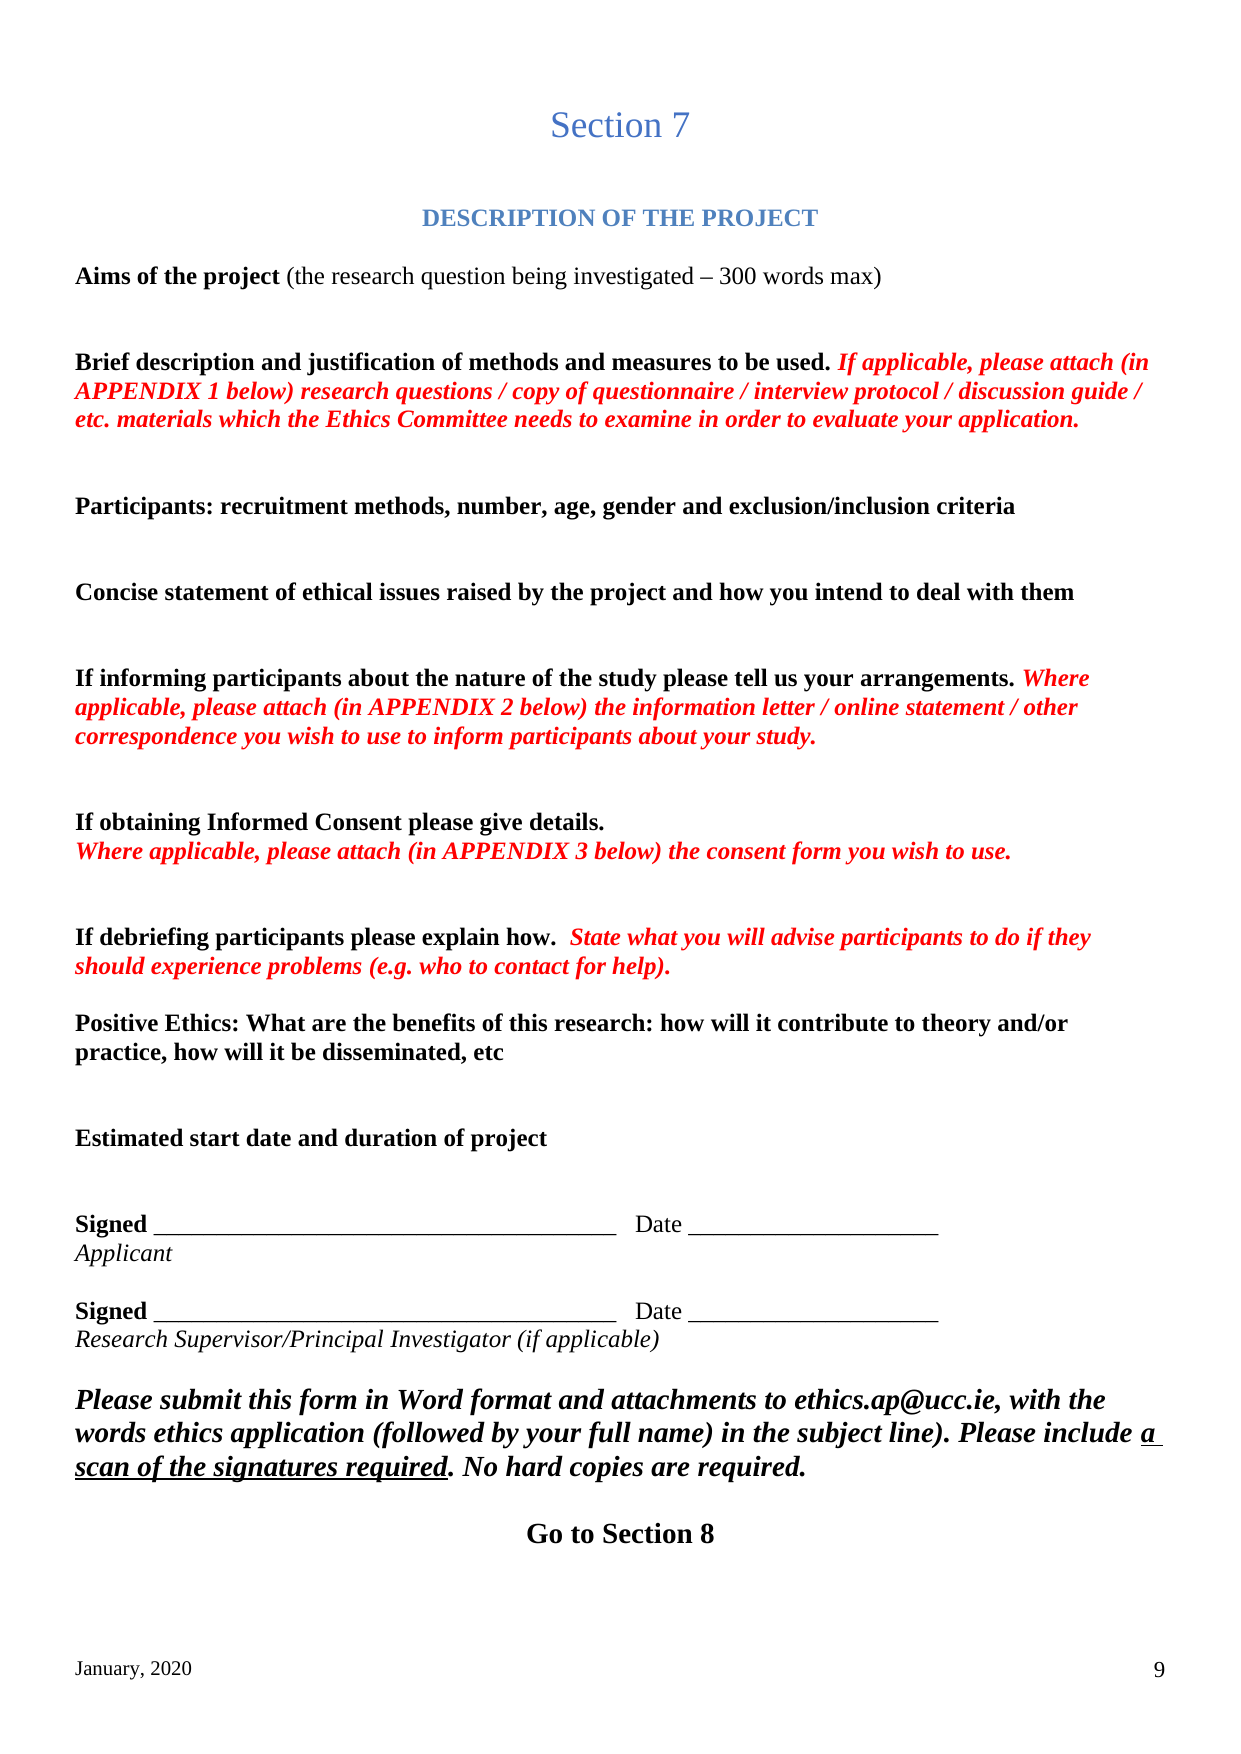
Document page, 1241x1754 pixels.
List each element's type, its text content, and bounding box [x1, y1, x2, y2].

text Signed _____________________________________ Date ____________________ [75, 1296, 1165, 1324]
text Where applicable, please attach (in APPENDIX 3 below) the consent form you wish to use. [75, 836, 1165, 864]
text Participants: recruitment methods, number, age, gender and exclusion/inclusion criteria [75, 491, 1165, 519]
text Concise statement of ethical issues raised by the project and how you intend to deal with them [75, 577, 1165, 606]
text Applicant [75, 1238, 1240, 1267]
text Aims of the project (the research question being investigated – 300 words max) [75, 261, 1165, 289]
text Estimated start date and duration of project [75, 1123, 1165, 1152]
text Brief description and justification of methods and measures to be used. If applicable, please attach (in APPENDIX 1 below) research questions / copy of questionnaire / interview protocol / discussion guide / etc. materials which the Ethics Committee needs to examine in order to evaluate your application. [75, 347, 1165, 433]
text Signed _____________________________________ Date ____________________ [75, 1209, 1240, 1238]
text If debriefing participants please explain how. State what you will advise participants to do if they should experience problems (e.g. who to contact for help). [75, 922, 1165, 979]
text Positive Ethics: What are the benefits of this research: how will it contribute to theory and/or practice, how will it be disseminated, etc [75, 1008, 1165, 1066]
text Go to Section 8 [75, 1516, 1165, 1550]
text If informing participants about the nature of the study please tell us your arrangements. Where applicable, please attach (in APPENDIX 2 below) the information letter / online statement / other correspondence you wish to use to inform participants about your study. [75, 663, 1165, 749]
text Research Supervisor/Principal Investigator (if applicable) [75, 1324, 1165, 1353]
text Please submit this form in Word format and attachments to ethics.ap@ucc.ie, with the words ethics application (followed by your full name) in the subject line). Please include a scan of the signatures required. No hard copies are required. [75, 1382, 1165, 1483]
text Section 7 [75, 103, 1165, 146]
text DESCRIPTION OF THE PROJECT [75, 203, 1165, 232]
text If obtaining Informed Consent please give details. [75, 807, 1165, 836]
